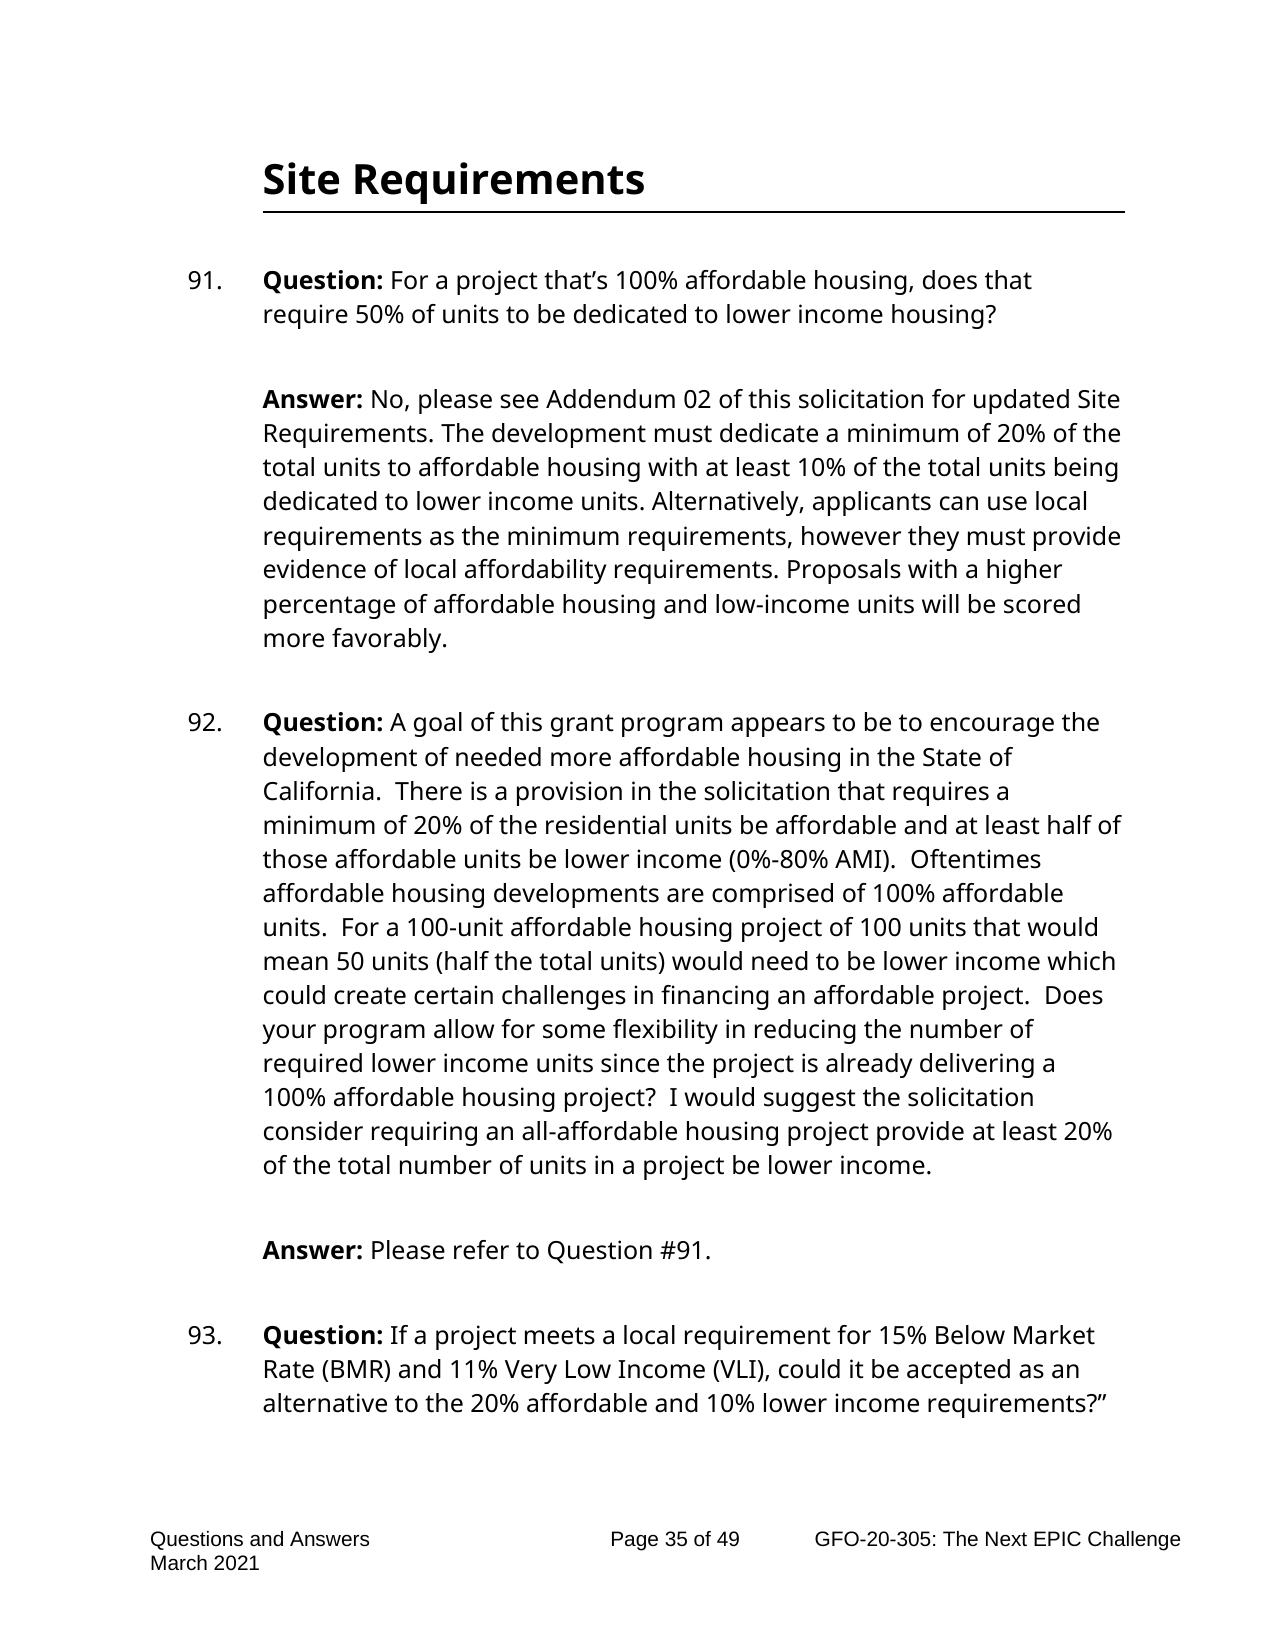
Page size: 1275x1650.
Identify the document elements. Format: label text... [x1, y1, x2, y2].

list Question: If a project meets a local requirement for 15% Below Market Rate (BMR) and 11% Very Low Income (VLI), could it be accepted as an alternative to the 20% affordable and 10% lower income requirements?” [187, 1317, 1125, 1420]
subtitle Site Requirements [262, 150, 1125, 213]
list Question: A goal of this grant program appears to be to encourage the development of needed more affordable housing in the State of California. There is a provision in the solicitation that requires a minimum of 20% of the residential units be affordable and at least half of those affordable units be lower income (0%-80% AMI). Oftentimes affordable housing developments are comprised of 100% affordable units. For a 100-unit affordable housing project of 100 units that would mean 50 units (half the total units) would need to be lower income which could create certain challenges in financing an affordable project. Does your program allow for some flexibility in reducing the number of required lower income units since the project is already delivering a 100% affordable housing project? I would suggest the solicitation consider requiring an all-affordable housing project provide at least 20% of the total number of units in a project be lower income. [187, 705, 1125, 1182]
list Answer: No, please see Addendum 02 of this solicitation for updated Site Requirements. The development must dedicate a minimum of 20% of the total units to affordable housing with at least 10% of the total units being dedicated to lower income units. Alternatively, applicants can use local requirements as the minimum requirements, however they must provide evidence of local affordability requirements. Proposals with a higher percentage of affordable housing and low-income units will be scored more favorably. [262, 382, 1125, 654]
list Question: For a project that’s 100% affordable housing, does that require 50% of units to be dedicated to lower income housing? [187, 263, 1125, 331]
list Answer: Please refer to Question #91. [262, 1233, 1125, 1267]
